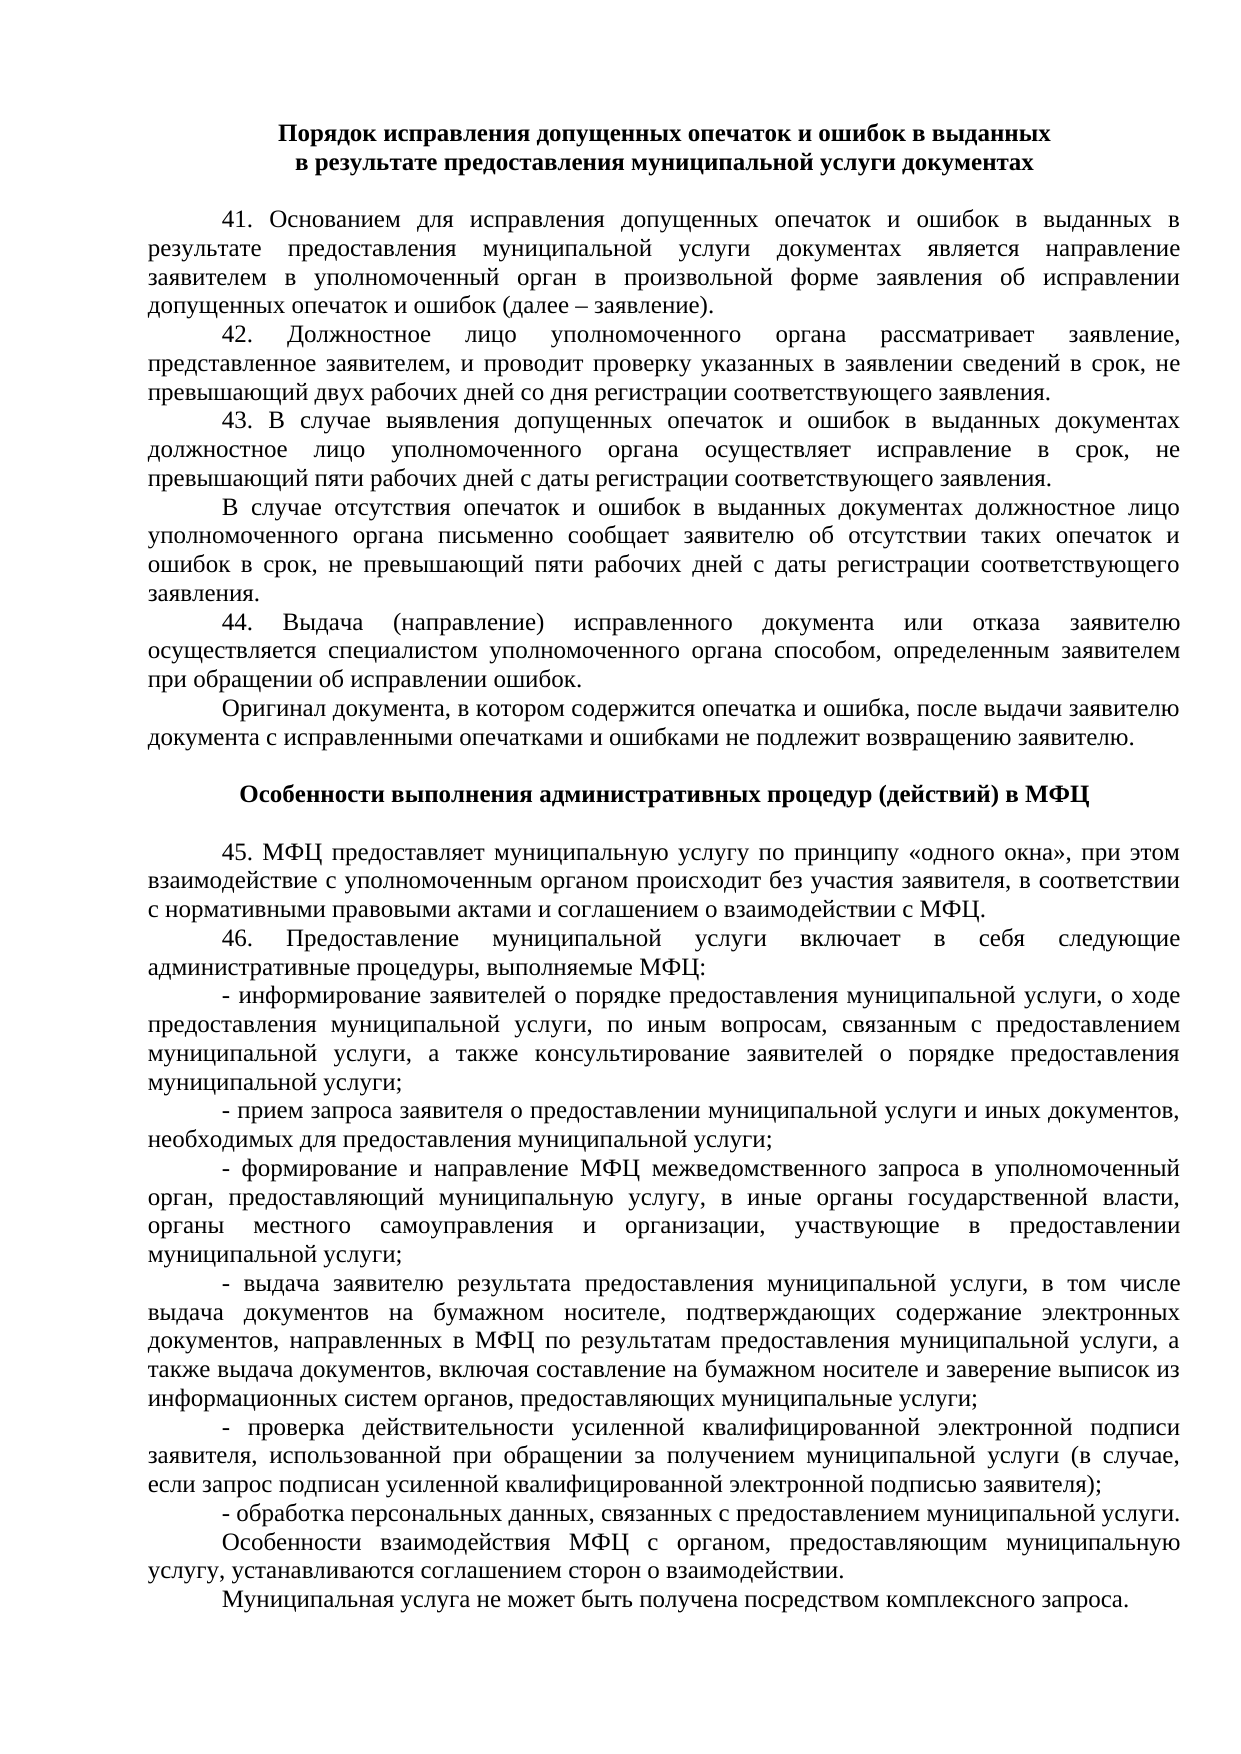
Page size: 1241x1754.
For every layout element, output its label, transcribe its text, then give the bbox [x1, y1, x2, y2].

text - проверка действительности усиленной квалифицированной электронной подписи заявителя, использованной при обращении за получением муниципальной услуги (в случае, если запрос подписан усиленной квалифицированной электронной подписью заявителя); [148, 1412, 1181, 1498]
text Муниципальная услуга не может быть получена посредством комплексного запроса. [148, 1584, 1181, 1613]
text - информирование заявителей о порядке предоставления муниципальной услуги, о ходе предоставления муниципальной услуги, по иным вопросам, связанным с предоставлением муниципальной услуги, а также консультирование заявителей о порядке предоставления муниципальной услуги; [148, 981, 1181, 1096]
text 46. Предоставление муниципальной услуги включает в себя следующие административные процедуры, выполняемые МФЦ: [148, 923, 1181, 981]
text - обработка персональных данных, связанных с предоставлением муниципальной услуги. [148, 1498, 1181, 1527]
text - выдача заявителю результата предоставления муниципальной услуги, в том числе выдача документов на бумажном носителе, подтверждающих содержание электронных документов, направленных в МФЦ по результатам предоставления муниципальной услуги, а также выдача документов, включая составление на бумажном носителе и заверение выписок из информационных систем органов, предоставляющих муниципальные услуги; [148, 1268, 1181, 1412]
text Порядок исправления допущенных опечаток и ошибок в выданных [148, 118, 1181, 147]
text Особенности выполнения административных процедур (действий) в МФЦ [148, 779, 1181, 808]
text - формирование и направление МФЦ межведомственного запроса в уполномоченный орган, предоставляющий муниципальную услугу, в иные органы государственной власти, органы местного самоуправления и организации, участвующие в предоставлении муниципальной услуги; [148, 1153, 1181, 1268]
text Оригинал документа, в котором содержится опечатка и ошибка, после выдачи заявителю документа с исправленными опечатками и ошибками не подлежит возвращению заявителю. [148, 693, 1181, 751]
text Особенности взаимодействия МФЦ с органом, предоставляющим муниципальную услугу, устанавливаются соглашением сторон о взаимодействии. [148, 1527, 1181, 1584]
text в результате предоставления муниципальной услуги документах [148, 147, 1181, 176]
text 44. Выдача (направление) исправленного документа или отказа заявителю осуществляется специалистом уполномоченного органа способом, определенным заявителем при обращении об исправлении ошибок. [148, 607, 1181, 693]
text 45. МФЦ предоставляет муниципальную услугу по принципу «одного окна», при этом взаимодействие с уполномоченным органом происходит без участия заявителя, в соответствии с нормативными правовыми актами и соглашением о взаимодействии с МФЦ. [148, 837, 1181, 923]
text В случае отсутствия опечаток и ошибок в выданных документах должностное лицо уполномоченного органа письменно сообщает заявителю об отсутствии таких опечаток и ошибок в срок, не превышающий пяти рабочих дней с даты регистрации соответствующего заявления. [148, 492, 1181, 607]
text 43. В случае выявления допущенных опечаток и ошибок в выданных документах должностное лицо уполномоченного органа осуществляет исправление в срок, не превышающий пяти рабочих дней с даты регистрации соответствующего заявления. [148, 406, 1181, 492]
text 42. Должностное лицо уполномоченного органа рассматривает заявление, представленное заявителем, и проводит проверку указанных в заявлении сведений в срок, не превышающий двух рабочих дней со дня регистрации соответствующего заявления. [148, 319, 1181, 406]
text 41. Основанием для исправления допущенных опечаток и ошибок в выданных в результате предоставления муниципальной услуги документах является направление заявителем в уполномоченный орган в произвольной форме заявления об исправлении допущенных опечаток и ошибок (далее – заявление). [148, 204, 1181, 319]
text - прием запроса заявителя о предоставлении муниципальной услуги и иных документов, необходимых для предоставления муниципальной услуги; [148, 1096, 1181, 1153]
